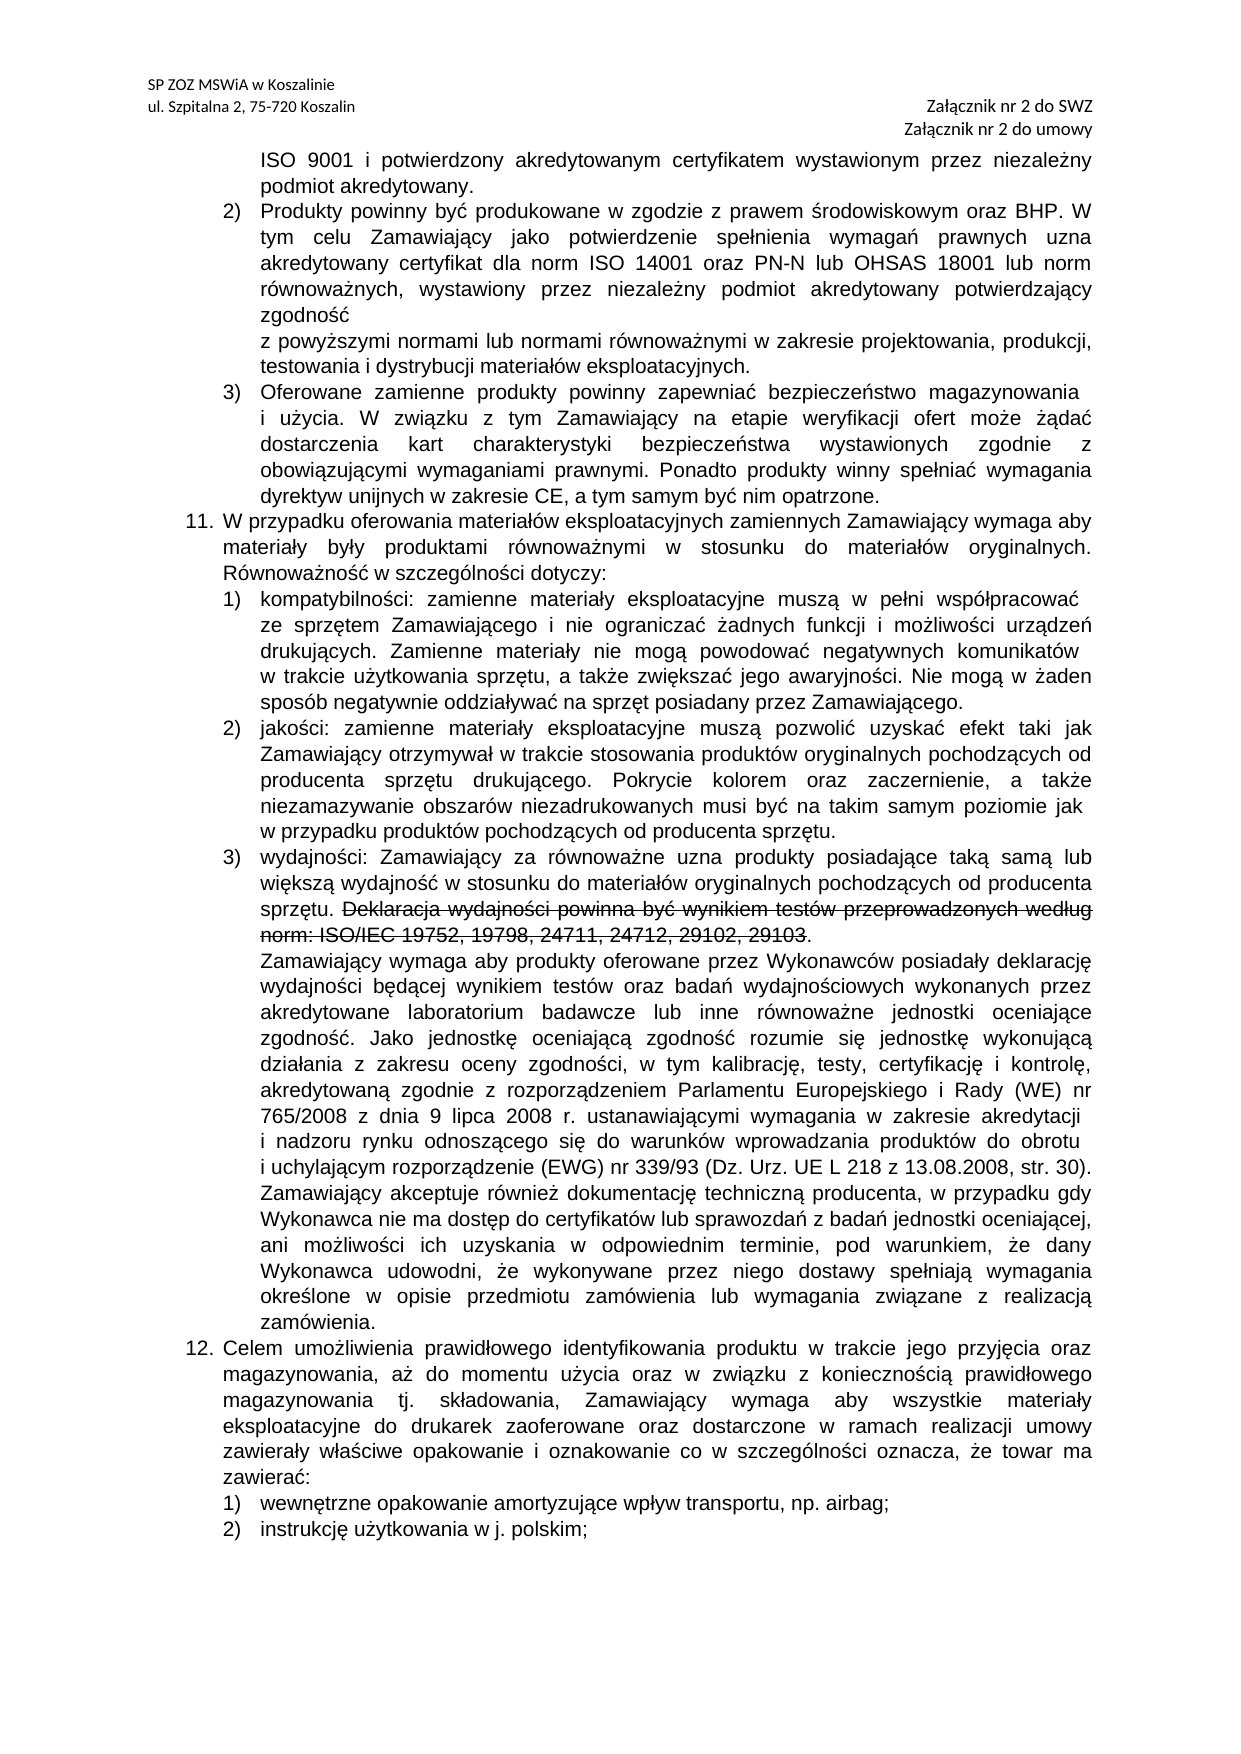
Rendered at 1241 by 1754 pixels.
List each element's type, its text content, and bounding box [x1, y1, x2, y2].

list wewnętrzne opakowanie amortyzujące wpływ transportu, np. airbag; [223, 1491, 1093, 1515]
list instrukcję użytkowania w j. polskim; [223, 1517, 1093, 1541]
list W przypadku oferowania materiałów eksploatacyjnych zamiennych Zamawiający wymaga aby materiały były produktami równoważnymi w stosunku do materiałów oryginalnych. Równoważność w szczególności dotyczy: [185, 509, 1093, 585]
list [223, 148, 1093, 197]
list wydajności: Zamawiający za równoważne uzna produkty posiadające taką samą lub większą wydajność w stosunku do materiałów oryginalnych pochodzących od producenta sprzętu. Deklaracja wydajności powinna być wynikiem testów przeprowadzonych według norm: ISO/IEC 19752, 19798, 24711, 24712, 29102, 29103. [223, 845, 1093, 947]
list kompatybilności: zamienne materiały eksploatacyjne muszą w pełni współpracować ze sprzętem Zamawiającego i nie ograniczać żadnych funkcji i możliwości urządzeń drukujących. Zamienne materiały nie mogą powodować negatywnych komunikatów w trakcie użytkowania sprzętu, a także zwiększać jego awaryjności. Nie mogą w żaden sposób negatywnie oddziaływać na sprzęt posiadany przez Zamawiającego. [223, 587, 1093, 714]
list Zamawiający wymaga aby produkty oferowane przez Wykonawców posiadały deklarację wydajności będącej wynikiem testów oraz badań wydajnościowych wykonanych przez akredytowane laboratorium badawcze lub inne równoważne jednostki oceniające zgodność. Jako jednostkę oceniającą zgodność rozumie się jednostkę wykonującą działania z zakresu oceny zgodności, w tym kalibrację, testy, certyfikację i kontrolę, akredytowaną zgodnie z rozporządzeniem Parlamentu Europejskiego i Rady (WE) nr 765/2008 z dnia 9 lipca 2008 r. ustanawiającymi wymagania w zakresie akredytacji i nadzoru rynku odnoszącego się do warunków wprowadzania produktów do obrotu i uchylającym rozporządzenie (EWG) nr 339/93 (Dz. Urz. UE L 218 z 13.08.2008, str. 30). Zamawiający akceptuje również dokumentację techniczną producenta, w przypadku gdy Wykonawca nie ma dostęp do certyfikatów lub sprawozdań z badań jednostki oceniającej, ani możliwości ich uzyskania w odpowiednim terminie, pod warunkiem, że dany Wykonawca udowodni, że wykonywane przez niego dostawy spełniają wymagania określone w opisie przedmiotu zamówienia lub wymagania związane z realizacją zamówienia. [260, 948, 1093, 1334]
list jakości: zamienne materiały eksploatacyjne muszą pozwolić uzyskać efekt taki jak Zamawiający otrzymywał w trakcie stosowania produktów oryginalnych pochodzących od producenta sprzętu drukującego. Pokrycie kolorem oraz zaczernienie, a także niezamazywanie obszarów niezadrukowanych musi być na takim samym poziomie jak w przypadku produktów pochodzących od producenta sprzętu. [223, 716, 1093, 843]
list Oferowane zamienne produkty powinny zapewniać bezpieczeństwo magazynowania i użycia. W związku z tym Zamawiający na etapie weryfikacji ofert może żądać dostarczenia kart charakterystyki bezpieczeństwa wystawionych zgodnie z obowiązującymi wymaganiami prawnymi. Ponadto produkty winny spełniać wymagania dyrektyw unijnych w zakresie CE, a tym samym być nim opatrzone. [223, 380, 1093, 507]
list Celem umożliwienia prawidłowego identyfikowania produktu w trakcie jego przyjęcia oraz magazynowania, aż do momentu użycia oraz w związku z koniecznością prawidłowego magazynowania tj. składowania, Zamawiający wymaga aby wszystkie materiały eksploatacyjne do drukarek zaoferowane oraz dostarczone w ramach realizacji umowy zawierały właściwe opakowanie i oznakowanie co w szczególności oznacza, że towar ma zawierać: [185, 1336, 1093, 1489]
list Produkty powinny być produkowane w zgodzie z prawem środowiskowym oraz BHP. W tym celu Zamawiający jako potwierdzenie spełnienia wymagań prawnych uzna akredytowany certyfikat dla norm ISO 14001 oraz PN-N lub OHSAS 18001 lub norm równoważnych, wystawiony przez niezależny podmiot akredytowany potwierdzający zgodność z powyższymi normami lub normami równoważnymi w zakresie projektowania, produkcji, testowania i dystrybucji materiałów eksploatacyjnych. [223, 199, 1093, 378]
